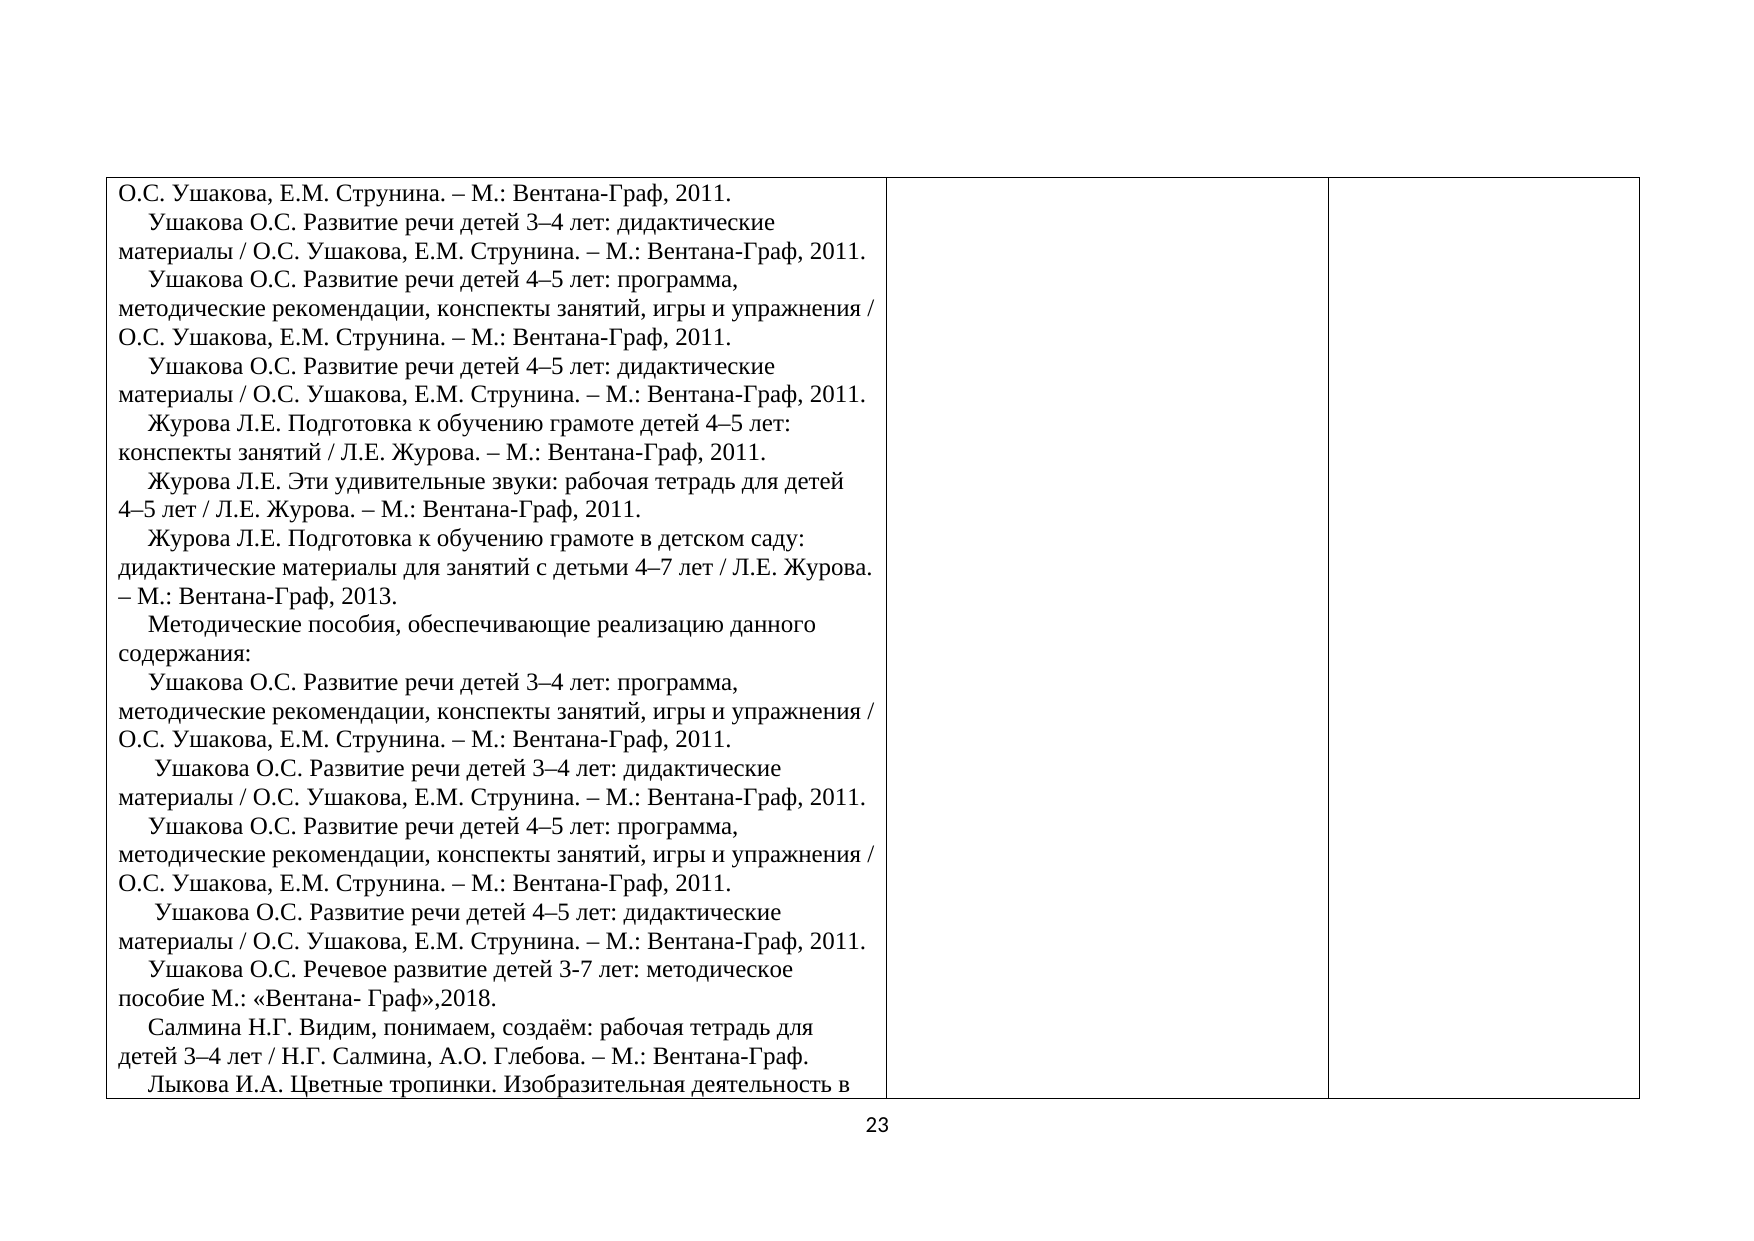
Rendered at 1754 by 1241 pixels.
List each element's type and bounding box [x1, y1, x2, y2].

table_cell [1329, 178, 1639, 1098]
table_cell [107, 178, 886, 1098]
table_cell [887, 178, 1328, 1098]
